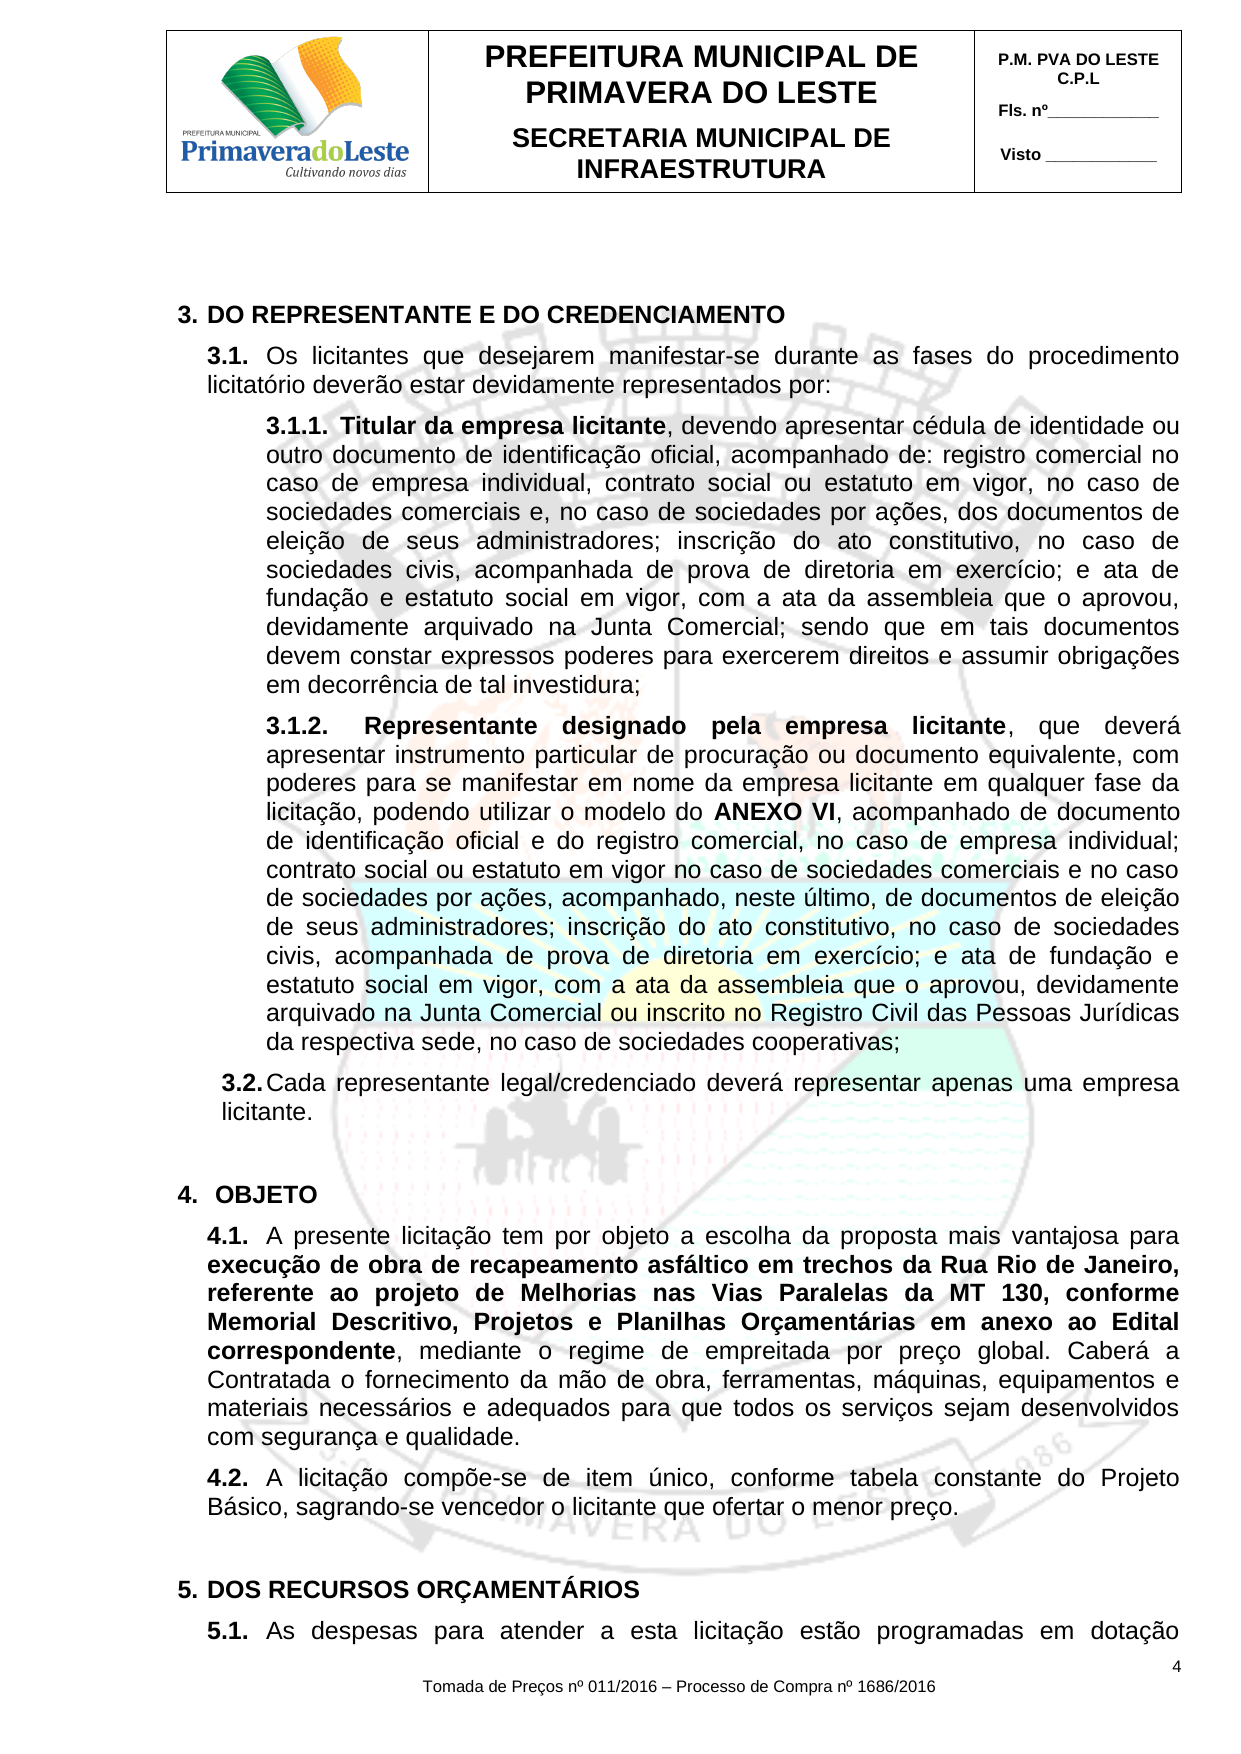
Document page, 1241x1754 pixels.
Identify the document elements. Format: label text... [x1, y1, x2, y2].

list A licitação compõe-se de item único, conforme tabela constante do Projeto Básico, sagrando-se vencedor o licitante que ofertar o menor preço. [207, 1463, 1181, 1521]
picture [177, 30, 413, 183]
list Cada representante legal/credenciado deverá representar apenas uma empresa licitante. [221, 1068, 1181, 1126]
list DO REPRESENTANTE E DO CREDENCIAMENTO [177, 299, 1181, 328]
list A presente licitação tem por objeto a escolha da proposta mais vantajosa para execução de obra de recapeamento asfáltico em trechos da Rua Rio de Janeiro, referente ao projeto de Melhorias nas Vias Paralelas da MT 130, conforme Memorial Descritivo, Projetos e Planilhas Orçamentárias em anexo ao Edital correspondente, mediante o regime de empreitada por preço global. Caberá a Contratada o fornecimento da mão de obra, ferramentas, máquinas, equipamentos e materiais necessários e adequados para que todos os serviços sejam desenvolvidos com segurança e qualidade. [207, 1221, 1181, 1451]
list Os licitantes que desejarem manifestar-se durante as fases do procedimento licitatório deverão estar devidamente representados por: [207, 341, 1181, 398]
list Representante designado pela empresa licitante, que deverá apresentar instrumento particular de procuração ou documento equivalente, com poderes para se manifestar em nome da empresa licitante em qualquer fase da licitação, podendo utilizar o modelo do ANEXO VI, acompanhado de documento de identificação oficial e do registro comercial, no caso de empresa individual; contrato social ou estatuto em vigor no caso de sociedades comerciais e no caso de sociedades por ações, acompanhado, neste último, de documentos de eleição de seus administradores; inscrição do ato constitutivo, no caso de sociedades civis, acompanhada de prova de diretoria em exercício; e ata de fundação e estatuto social em vigor, com a ata da assembleia que o aprovou, devidamente arquivado na Junta Comercial ou inscrito no Registro Civil das Pessoas Jurídicas da respectiva sede, no caso de sociedades cooperativas; [266, 711, 1181, 1056]
list DOS RECURSOS ORÇAMENTÁRIOS [177, 1574, 1181, 1603]
list Titular da empresa licitante, devendo apresentar cédula de identidade ou outro documento de identificação oficial, acompanhado de: registro comercial no caso de empresa individual, contrato social ou estatuto em vigor, no caso de sociedades comerciais e, no caso de sociedades por ações, dos documentos de eleição de seus administradores; inscrição do ato constitutivo, no caso de sociedades civis, acompanhada de prova de diretoria em exercício; e ata de fundação e estatuto social em vigor, com a ata da assembleia que o aprovou, devidamente arquivado na Junta Comercial; sendo que em tais documentos devem constar expressos poderes para exercerem direitos e assumir obrigações em decorrência de tal investidura; [266, 411, 1181, 698]
list OBJETO [177, 1179, 1181, 1208]
